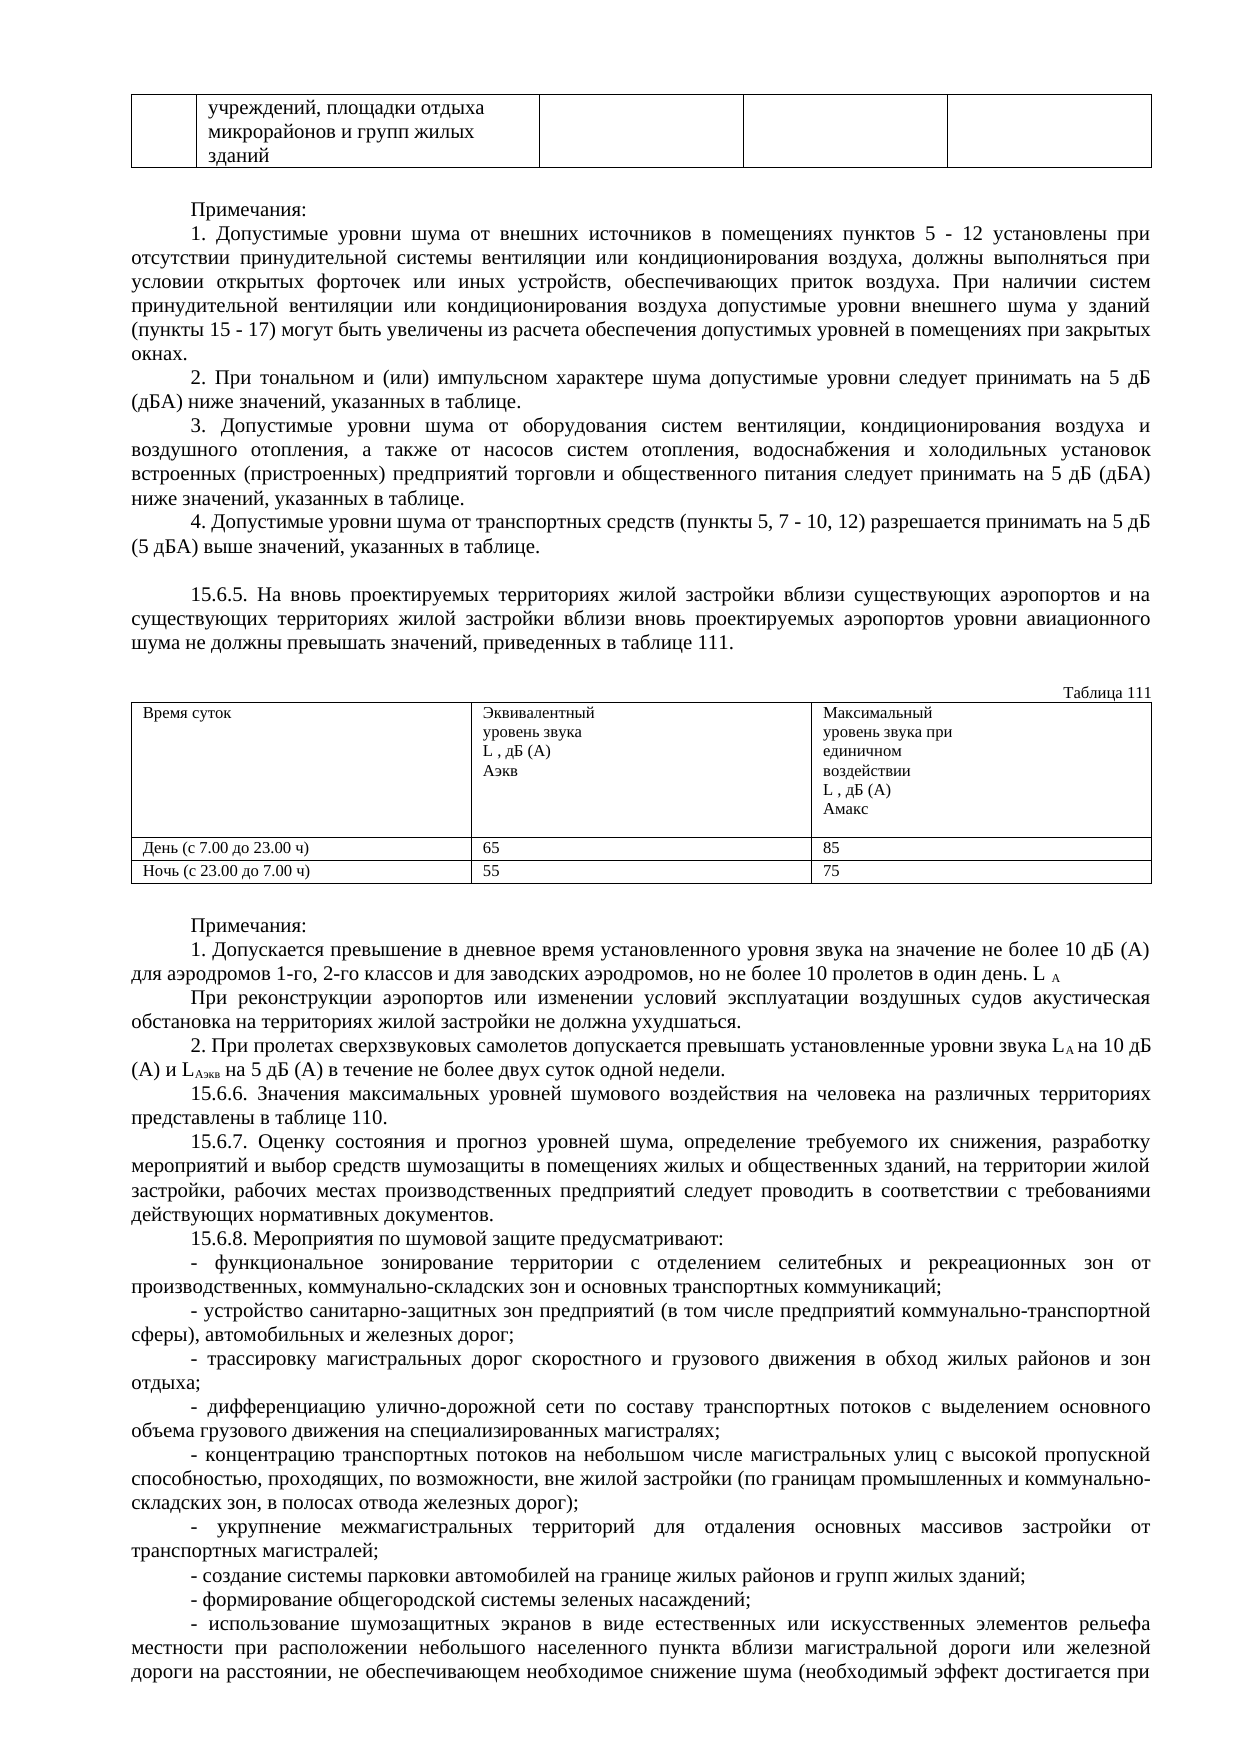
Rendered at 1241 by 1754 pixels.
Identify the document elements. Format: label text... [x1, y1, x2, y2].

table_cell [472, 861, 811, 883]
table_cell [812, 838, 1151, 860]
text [131, 1611, 1152, 1683]
text 1. Допустимые уровни шума от внешних источников в помещениях пунктов 5 - 12 установлены при отсутствии принудительной системы вентиляции или кондиционирования воздуха, должны выполняться при условии открытых форточек или иных устройств, обеспечивающих приток воздуха. При наличии систем принудительной вентиляции или кондиционирования воздуха допустимые уровни внешнего шума у зданий (пункты 15 - 17) могут быть увеличены из расчета обеспечения допустимых уровней в помещениях при закрытых окнах. [131, 221, 1152, 365]
text 15.6.5. На вновь проектируемых территориях жилой застройки вблизи существующих аэропортов и на существующих территориях жилой застройки вблизи вновь проектируемых аэропортов уровни авиационного шума не должны превышать значений, приведенных в таблице 111. [131, 582, 1152, 654]
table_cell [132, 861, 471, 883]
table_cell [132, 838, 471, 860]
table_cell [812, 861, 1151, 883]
text 15.6.7. Оценку состояния и прогноз уровней шума, определение требуемого их снижения, разработку мероприятий и выбор средств шумозащиты в помещениях жилых и общественных зданий, на территории жилой застройки, рабочих местах производственных предприятий следует проводить в соответствии с требованиями действующих нормативных документов. [131, 1129, 1152, 1226]
text 2. При тональном и (или) импульсном характере шума допустимые уровни следует принимать на 5 дБ (дБА) ниже значений, указанных в таблице. [131, 365, 1152, 413]
text - функциональное зонирование территории с отделением селитебных и рекреационных зон от производственных, коммунально-складских зон и основных транспортных коммуникаций; [131, 1250, 1152, 1298]
text 2. При пролетах сверхзвуковых самолетов допускается превышать установленные уровни звука LА на 10 дБ (А) и LАэкв на 5 дБ (А) в течение не более двух суток одной недели. [131, 1033, 1152, 1081]
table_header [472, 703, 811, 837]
text 15.6.6. Значения максимальных уровней шумового воздействия на человека на различных территориях представлены в таблице 110. [131, 1081, 1152, 1129]
text - формирование общегородской системы зеленых насаждений; [131, 1587, 1152, 1611]
text - устройство санитарно-защитных зон предприятий (в том числе предприятий коммунально-транспортной сферы), автомобильных и железных дорог; [131, 1298, 1152, 1346]
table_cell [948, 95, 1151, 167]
text Таблица 111 [131, 683, 1152, 702]
text - дифференциацию улично-дорожной сети по составу транспортных потоков с выделением основного объема грузового движения на специализированных магистралях; [131, 1394, 1152, 1442]
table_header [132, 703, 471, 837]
text При реконструкции аэропортов или изменении условий эксплуатации воздушных судов акустическая обстановка на территориях жилой застройки не должна ухудшаться. [131, 985, 1152, 1033]
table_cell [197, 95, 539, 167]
text Примечания: [131, 913, 1152, 937]
text Примечания: [131, 197, 1152, 221]
text - создание системы парковки автомобилей на границе жилых районов и групп жилых зданий; [131, 1562, 1152, 1587]
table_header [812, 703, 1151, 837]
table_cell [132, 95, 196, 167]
text - укрупнение межмагистральных территорий для отдаления основных массивов застройки от транспортных магистралей; [131, 1514, 1152, 1562]
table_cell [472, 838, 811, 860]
text 3. Допустимые уровни шума от оборудования систем вентиляции, кондиционирования воздуха и воздушного отопления, а также от насосов систем отопления, водоснабжения и холодильных установок встроенных (пристроенных) предприятий торговли и общественного питания следует принимать на 5 дБ (дБА) ниже значений, указанных в таблице. [131, 413, 1152, 509]
text 1. Допускается превышение в дневное время установленного уровня звука на значение не более 10 дБ (А) для аэродромов 1-го, 2-го классов и для заводских аэродромов, но не более 10 пролетов в один день. L А [131, 937, 1152, 985]
text - концентрацию транспортных потоков на небольшом числе магистральных улиц с высокой пропускной способностью, проходящих, по возможности, вне жилой застройки (по границам промышленных и коммунально-складских зон, в полосах отвода железных дорог); [131, 1442, 1152, 1514]
text 4. Допустимые уровни шума от транспортных средств (пункты 5, 7 - 10, 12) разрешается принимать на 5 дБ (5 дБА) выше значений, указанных в таблице. [131, 509, 1152, 558]
text - трассировку магистральных дорог скоростного и грузового движения в обход жилых районов и зон отдыха; [131, 1346, 1152, 1394]
text 15.6.8. Мероприятия по шумовой защите предусматривают: [131, 1226, 1152, 1250]
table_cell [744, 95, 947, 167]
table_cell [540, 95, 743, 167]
